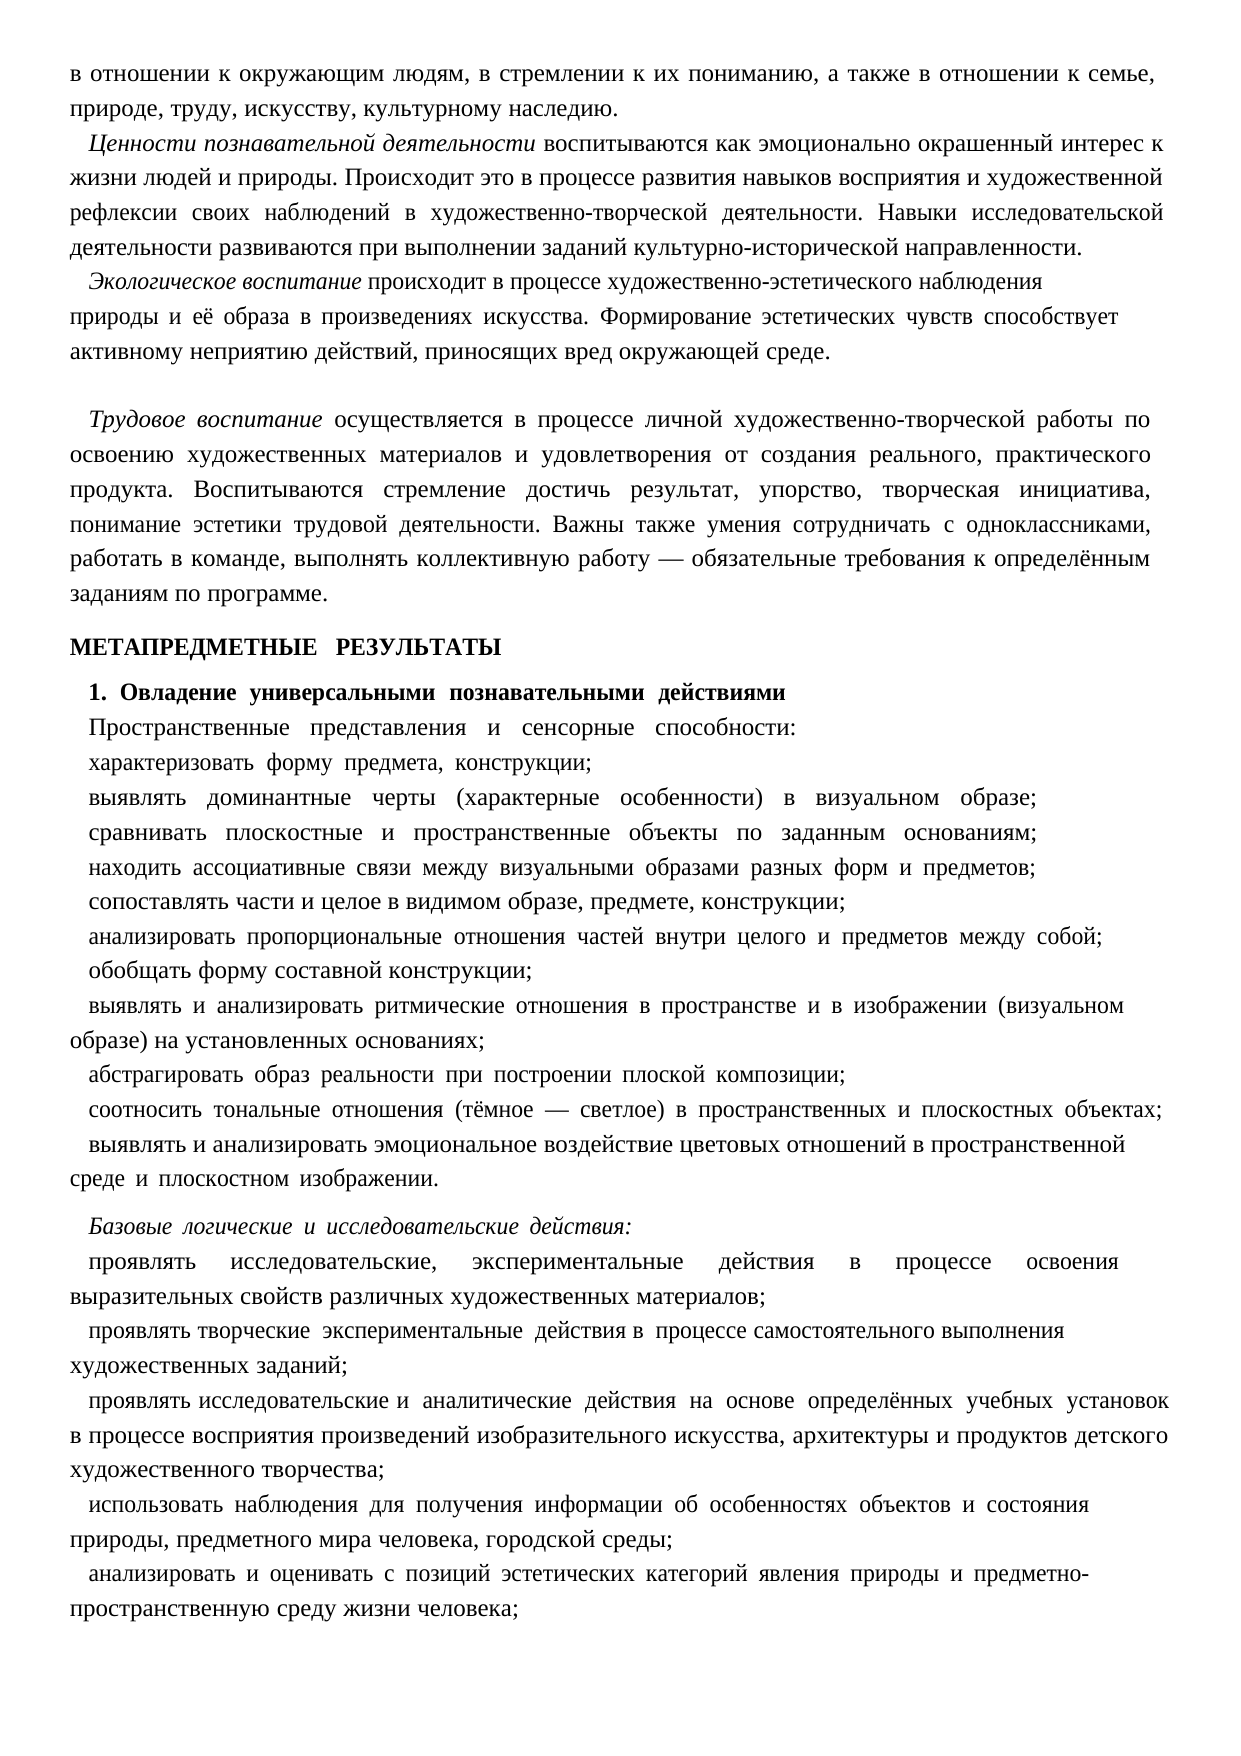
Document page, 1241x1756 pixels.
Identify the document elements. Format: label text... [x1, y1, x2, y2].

text в отношении к окружающим людям, в стремлении к их пониманию, а также в отношении к семье, природе, труду, искусству, культурному наследию. [69, 58, 1157, 122]
text соотносить тональные отношения (тёмное — светлое) в пространственных и плоскостных объектах; выявлять и анализировать эмоциональное воздействие цветовых отношений в пространственной [88, 1094, 1164, 1158]
text Пространственные представления и сенсорные способности: [88, 712, 1188, 741]
text характеризовать форму предмета, конструкции; [88, 747, 1188, 776]
text Ценности познавательной деятельности воспитываются как эмоционально окрашенный интерес к жизни людей и природы. Происходит это в процессе развития навыков восприятия и художественной рефлексии своих наблюдений в художественно-творческой деятельности. Навыки исследовательской деятельности развиваются при выполнении заданий культурно-исторической направленности. [69, 128, 1164, 261]
text анализировать пропорциональные отношения частей внутри целого и предметов между собой; обобщать форму составной конструкции; [88, 921, 1104, 984]
text проявлять творческие экспериментальные действия в процессе самостоятельного выполнения художественных заданий; [69, 1316, 1188, 1379]
text абстрагировать образ реальности при построении плоской композиции; [88, 1060, 1188, 1088]
text использовать наблюдения для получения информации об особенностях объектов и состояния природы, предметного мира человека, городской среды; [69, 1489, 1090, 1553]
text Базовые логические и исследовательские действия: [88, 1211, 1188, 1240]
text среде и плоскостном изображении. [69, 1164, 1188, 1192]
text Трудовое воспитание осуществляется в процессе личной художественно-творческой работы по освоению художественных материалов и удовлетворения от создания реального, практического продукта. Воспитываются стремление достичь результат, упорство, творческая инициатива, понимание эстетики трудовой деятельности. Важны также умения сотрудничать с одноклассниками, работать в команде, выполнять коллективную работу — обязательные требования к определённым заданиям по программе. [69, 404, 1151, 607]
text анализировать и оценивать с позиций эстетических категорий явления природы и предметно- пространственную среду жизни человека; [69, 1558, 1091, 1622]
text Экологическое воспитание происходит в процессе художественно-эстетического наблюдения природы и её образа в произведениях искусства. Формирование эстетических чувств способствует активному неприятию действий, приносящих вред окружающей среде. [69, 266, 1124, 364]
list Овладение универсальными познавательными действиями [88, 677, 1188, 706]
text выявлять и анализировать ритмические отношения в пространстве и в изображении (визуальном образе) на установленных основаниях; [69, 990, 1125, 1054]
text проявлять исследовательские, экспериментальные действия в процессе освоения выразительных свойств различных художественных материалов; [69, 1246, 1124, 1310]
text выявлять доминантные черты (характерные особенности) в визуальном образе; сравнивать плоскостные и пространственные объекты по заданным основаниям; находить ассоциативные связи между визуальными образами разных форм и предметов; сопоставлять части и целое в видимом образе, предмете, конструкции; [88, 782, 1037, 915]
text проявлять исследовательские и аналитические действия на основе определённых учебных установок в процессе восприятия произведений изобразительного искусства, архитектуры и продуктов детского художественного творчества; [69, 1385, 1169, 1483]
subtitle МЕТАПРЕДМЕТНЫЕ РЕЗУЛЬТАТЫ [69, 632, 1188, 661]
